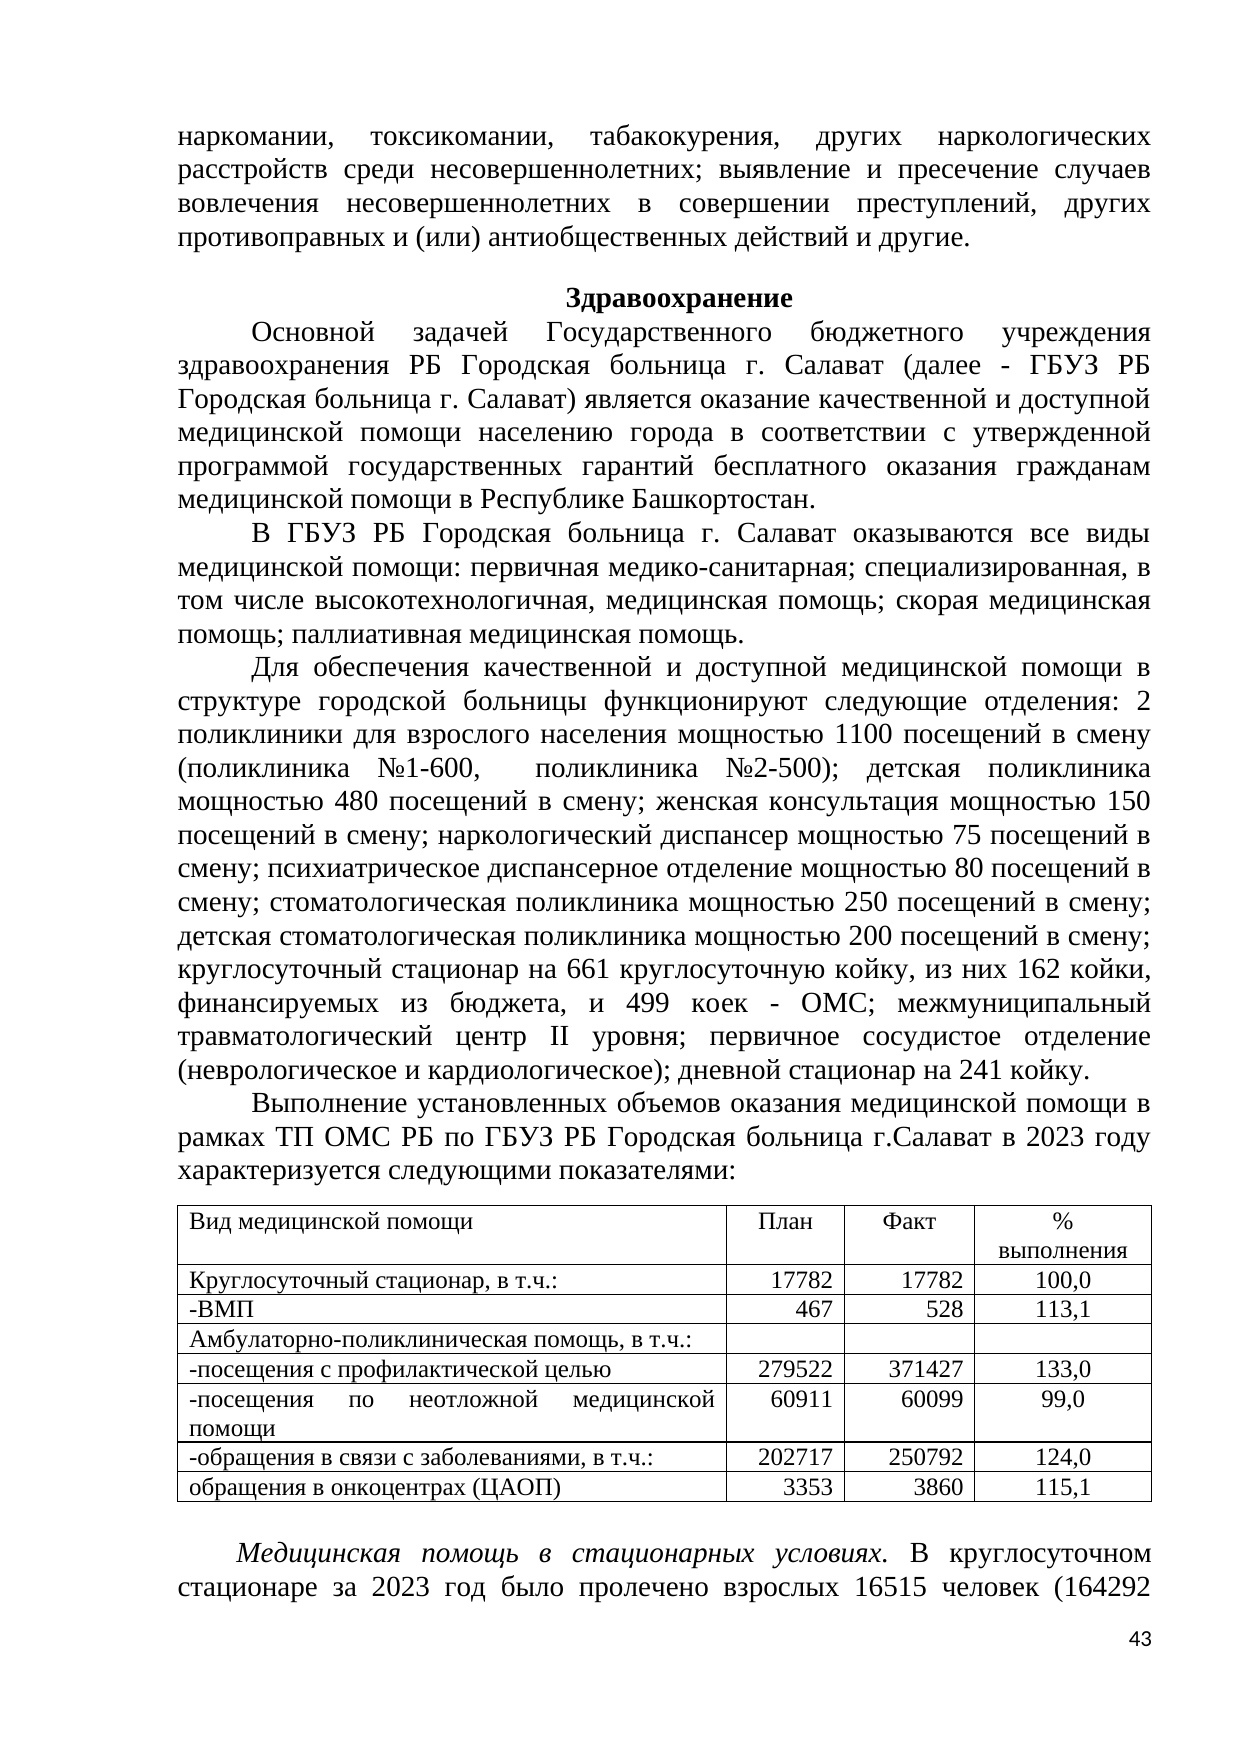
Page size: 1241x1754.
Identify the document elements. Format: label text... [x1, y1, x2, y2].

table_cell Круглосуточный стационар, в т.ч.: [178, 1265, 726, 1293]
table_header Факт [845, 1206, 974, 1264]
table_header % выполнения [975, 1206, 1151, 1264]
text Основной задачей Государственного бюджетного учреждения здравоохранения РБ Городская больница г. Салават (далее - ГБУЗ РБ Городская больница г. Салават) является оказание качественной и доступной медицинской помощи населению города в соответствии с утвержденной программой государственных гарантий бесплатного оказания гражданам медицинской помощи в Республике Башкортостан. [177, 314, 1152, 515]
table_cell [727, 1324, 844, 1353]
table_header План [727, 1206, 844, 1264]
table_cell 279522 [727, 1354, 844, 1383]
table_cell 17782 [845, 1265, 974, 1293]
table_cell 133,0 [975, 1354, 1151, 1383]
table_cell 60099 [845, 1384, 974, 1441]
text Для обеспечения качественной и доступной медицинской помощи в структуре городской больницы функционируют следующие отделения: 2 поликлиники для взрослого населения мощностью 1100 посещений в смену (поликлиника №1-600, поликлиника №2-500); детская поликлиника мощностью 480 посещений в смену; женская консультация мощностью 150 посещений в смену; наркологический диспансер мощностью 75 посещений в смену; психиатрическое диспансерное отделение мощностью 80 посещений в смену; стоматологическая поликлиника мощностью 250 посещений в смену; детская стоматологическая поликлиника мощностью 200 посещений в смену; круглосуточный стационар на 661 круглосуточную койку, из них 162 койки, финансируемых из бюджета, и 499 коек - ОМС; межмуниципальный травматологический центр II уровня; первичное сосудистое отделение (неврологическое и кардиологическое); дневной стационар на 241 койку. [177, 649, 1152, 1085]
table_cell 99,0 [975, 1384, 1151, 1441]
table_cell 528 [845, 1295, 974, 1323]
table_cell 3860 [845, 1472, 974, 1501]
table_cell -ВМП [178, 1295, 726, 1323]
table_cell 467 [727, 1295, 844, 1323]
table_cell 202717 [727, 1443, 844, 1471]
table_cell 17782 [727, 1265, 844, 1293]
table_cell 100,0 [975, 1265, 1151, 1293]
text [177, 118, 1152, 252]
table_cell 113,1 [975, 1295, 1151, 1323]
table_cell 371427 [845, 1354, 974, 1383]
table_header Вид медицинской помощи [178, 1206, 726, 1264]
text Выполнение установленных объемов оказания медицинской помощи в рамках ТП ОМС РБ по ГБУЗ РБ Городская больница г.Салават в 2023 году характеризуется следующими показателями: [177, 1085, 1152, 1186]
table_cell 115,1 [975, 1472, 1151, 1501]
table_cell Амбулаторно-поликлиническая помощь, в т.ч.: [178, 1324, 726, 1353]
table_cell 60911 [727, 1384, 844, 1441]
table_cell 124,0 [975, 1443, 1151, 1471]
table_cell [975, 1324, 1151, 1353]
text В ГБУЗ РБ Городская больница г. Салават оказываются все виды медицинской помощи: первичная медико-санитарная; специализированная, в том числе высокотехнологичная, медицинская помощь; скорая медицинская помощь; паллиативная медицинская помощь. [177, 515, 1152, 649]
table_cell [845, 1324, 974, 1353]
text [177, 1536, 1152, 1603]
table_cell -обращения в связи с заболеваниями, в т.ч.: [178, 1443, 726, 1471]
table_cell 3353 [727, 1472, 844, 1501]
table_cell обращения в онкоцентрах (ЦАОП) [178, 1472, 726, 1501]
text Здравоохранение [177, 280, 1152, 314]
table_cell -посещения с профилактической целью [178, 1354, 726, 1383]
table_cell 250792 [845, 1443, 974, 1471]
table_cell -посещения по неотложной медицинской помощи [178, 1384, 726, 1441]
